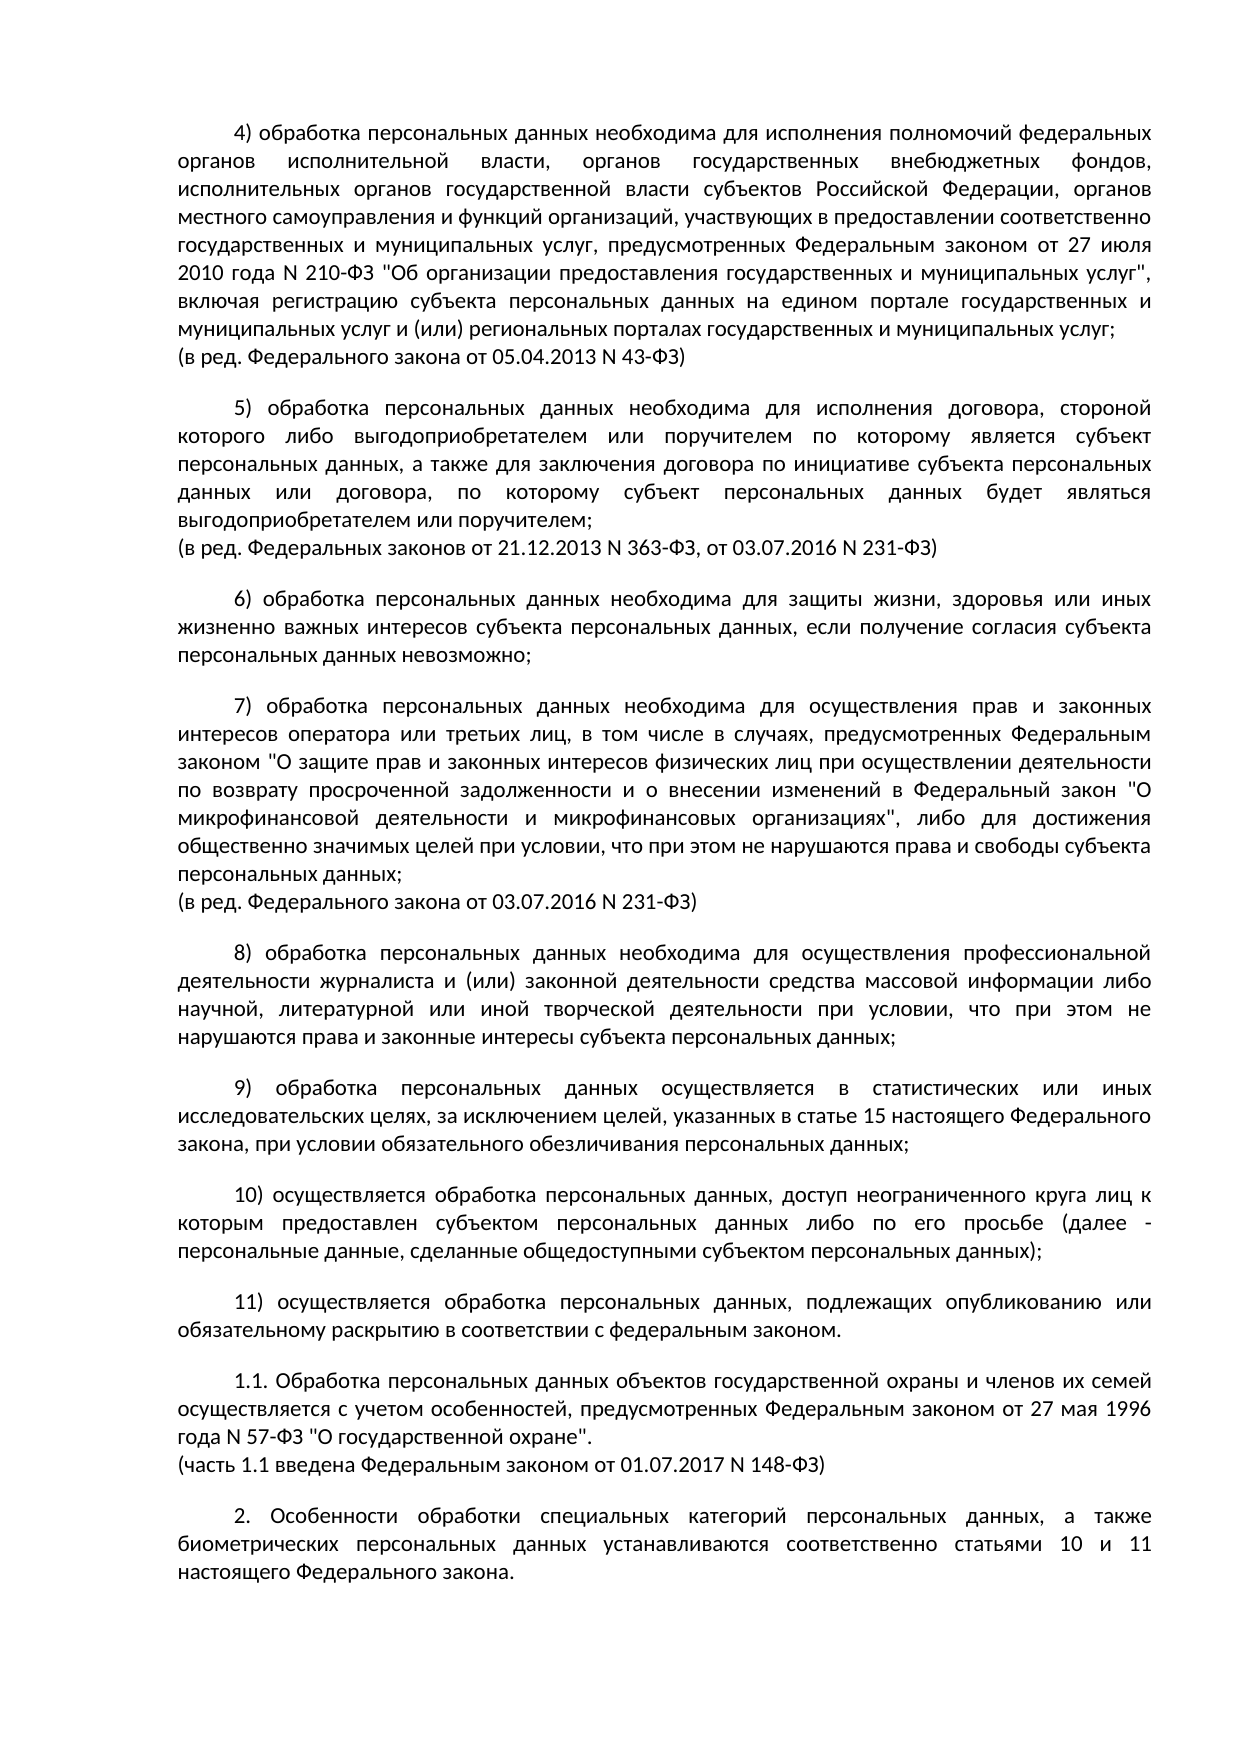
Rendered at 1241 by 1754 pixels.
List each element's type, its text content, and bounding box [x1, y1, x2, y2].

text 4) обработка персональных данных необходима для исполнения полномочий федеральных органов исполнительной власти, органов государственных внебюджетных фондов, исполнительных органов государственной власти субъектов Российской Федерации, органов местного самоуправления и функций организаций, участвующих в предоставлении соответственно государственных и муниципальных услуг, предусмотренных Федеральным законом от 27 июля 2010 года N 210-ФЗ "Об организации предоставления государственных и муниципальных услуг", включая регистрацию субъекта персональных данных на едином портале государственных и муниципальных услуг и (или) региональных порталах государственных и муниципальных услуг; [177, 118, 1152, 342]
text (в ред. Федерального закона от 05.04.2013 N 43-ФЗ) [177, 342, 1152, 370]
text 8) обработка персональных данных необходима для осуществления профессиональной деятельности журналиста и (или) законной деятельности средства массовой информации либо научной, литературной или иной творческой деятельности при условии, что при этом не нарушаются права и законные интересы субъекта персональных данных; [177, 938, 1152, 1050]
text (в ред. Федеральных законов от 21.12.2013 N 363-ФЗ, от 03.07.2016 N 231-ФЗ) [177, 533, 1152, 561]
text 2. Особенности обработки специальных категорий персональных данных, а также биометрических персональных данных устанавливаются соответственно статьями 10 и 11 настоящего Федерального закона. [177, 1501, 1152, 1585]
text (часть 1.1 введена Федеральным законом от 01.07.2017 N 148-ФЗ) [177, 1450, 1152, 1478]
text 1.1. Обработка персональных данных объектов государственной охраны и членов их семей осуществляется с учетом особенностей, предусмотренных Федеральным законом от 27 мая 1996 года N 57-ФЗ "О государственной охране". [177, 1366, 1152, 1450]
text 9) обработка персональных данных осуществляется в статистических или иных исследовательских целях, за исключением целей, указанных в статье 15 настоящего Федерального закона, при условии обязательного обезличивания персональных данных; [177, 1073, 1152, 1157]
text 7) обработка персональных данных необходима для осуществления прав и законных интересов оператора или третьих лиц, в том числе в случаях, предусмотренных Федеральным законом "О защите прав и законных интересов физических лиц при осуществлении деятельности по возврату просроченной задолженности и о внесении изменений в Федеральный закон "О микрофинансовой деятельности и микрофинансовых организациях", либо для достижения общественно значимых целей при условии, что при этом не нарушаются права и свободы субъекта персональных данных; [177, 691, 1152, 887]
text 5) обработка персональных данных необходима для исполнения договора, стороной которого либо выгодоприобретателем или поручителем по которому является субъект персональных данных, а также для заключения договора по инициативе субъекта персональных данных или договора, по которому субъект персональных данных будет являться выгодоприобретателем или поручителем; [177, 393, 1152, 533]
text 6) обработка персональных данных необходима для защиты жизни, здоровья или иных жизненно важных интересов субъекта персональных данных, если получение согласия субъекта персональных данных невозможно; [177, 584, 1152, 668]
text 10) осуществляется обработка персональных данных, доступ неограниченного круга лиц к которым предоставлен субъектом персональных данных либо по его просьбе (далее - персональные данные, сделанные общедоступными субъектом персональных данных); [177, 1180, 1152, 1264]
text (в ред. Федерального закона от 03.07.2016 N 231-ФЗ) [177, 887, 1152, 915]
text 11) осуществляется обработка персональных данных, подлежащих опубликованию или обязательному раскрытию в соответствии с федеральным законом. [177, 1287, 1152, 1343]
